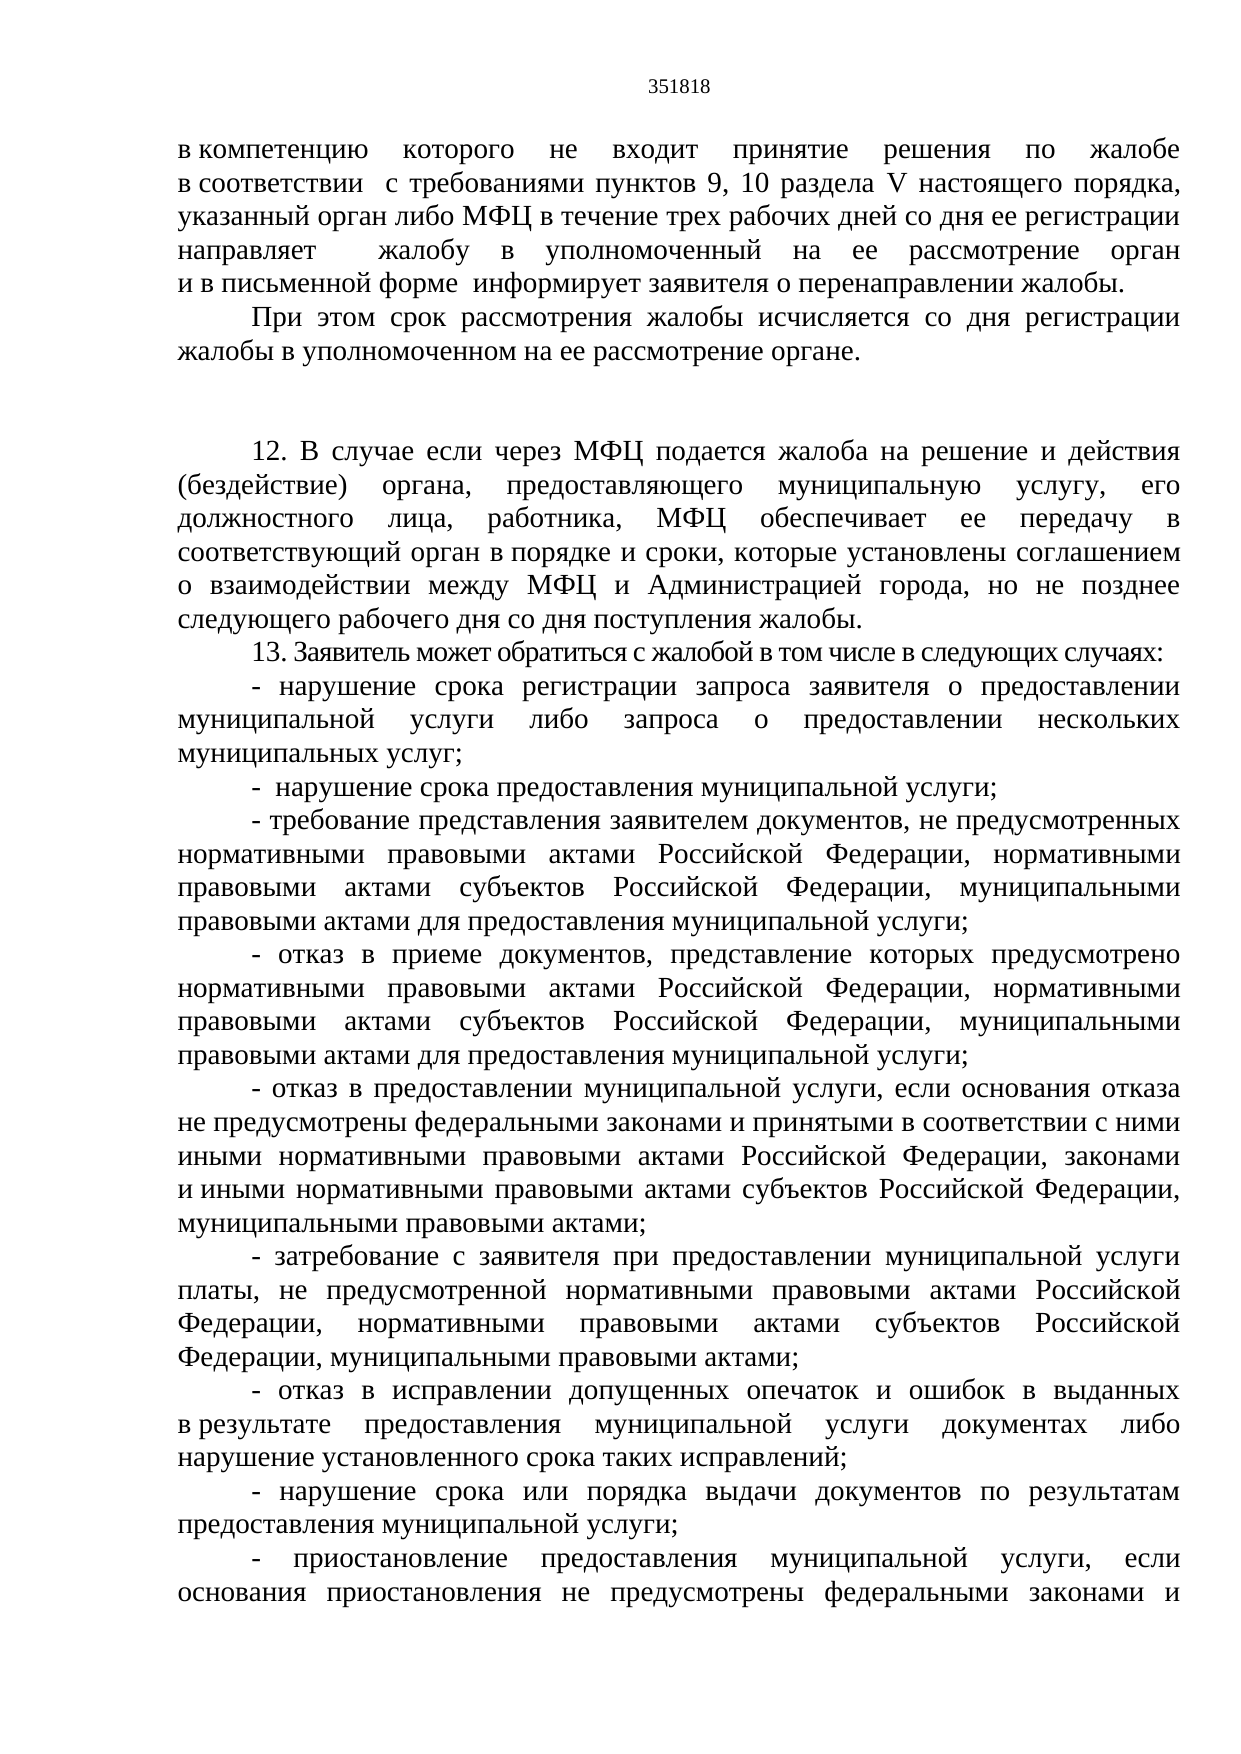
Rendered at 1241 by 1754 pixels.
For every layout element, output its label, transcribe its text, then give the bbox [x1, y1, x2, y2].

text - отказ в приеме документов, представление которых предусмотрено нормативными правовыми актами Российской Федерации, нормативными правовыми актами субъектов Российской Федерации, муниципальными правовыми актами для предоставления муниципальной услуги; [177, 936, 1181, 1071]
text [177, 1540, 1181, 1607]
text - нарушение срока предоставления муниципальной услуги; [177, 769, 1181, 802]
text При этом срок рассмотрения жалобы исчисляется со дня регистрации жалобы в уполномоченном на ее рассмотрение органе. [177, 299, 1181, 366]
text 13. Заявитель может обратиться с жалобой в том числе в следующих случаях: [177, 634, 1181, 668]
text - отказ в предоставлении муниципальной услуги, если основания отказа не предусмотрены федеральными законами и принятыми в соответствии с ними иными нормативными правовыми актами Российской Федерации, законами и иными нормативными правовыми актами субъектов Российской Федерации, муниципальными правовыми актами; [177, 1071, 1181, 1238]
text - затребование с заявителя при предоставлении муниципальной услуги платы, не предусмотренной нормативными правовыми актами Российской Федерации, нормативными правовыми актами субъектов Российской Федерации, муниципальными правовыми актами; [177, 1238, 1181, 1372]
text - нарушение срока или порядка выдачи документов по результатам предоставления муниципальной услуги; [177, 1473, 1181, 1540]
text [177, 131, 1181, 299]
text 12. В случае если через МФЦ подается жалоба на решение и действия (бездействие) органа, предоставляющего муниципальную услугу, его должностного лица, работника, МФЦ обеспечивает ее передачу в соответствующий орган в порядке и сроки, которые установлены соглашением о взаимодействии между МФЦ и Администрацией города, но не позднее следующего рабочего дня со дня поступления жалобы. [177, 433, 1181, 634]
text - требование представления заявителем документов, не предусмотренных нормативными правовыми актами Российской Федерации, нормативными правовыми актами субъектов Российской Федерации, муниципальными правовыми актами для предоставления муниципальной услуги; [177, 802, 1181, 936]
text - отказ в исправлении допущенных опечаток и ошибок в выданных в результате предоставления муниципальной услуги документах либо нарушение установленного срока таких исправлений; [177, 1372, 1181, 1473]
text - нарушение срока регистрации запроса заявителя о предоставлении муниципальной услуги либо запроса о предоставлении нескольких муниципальных услуг; [177, 668, 1181, 769]
